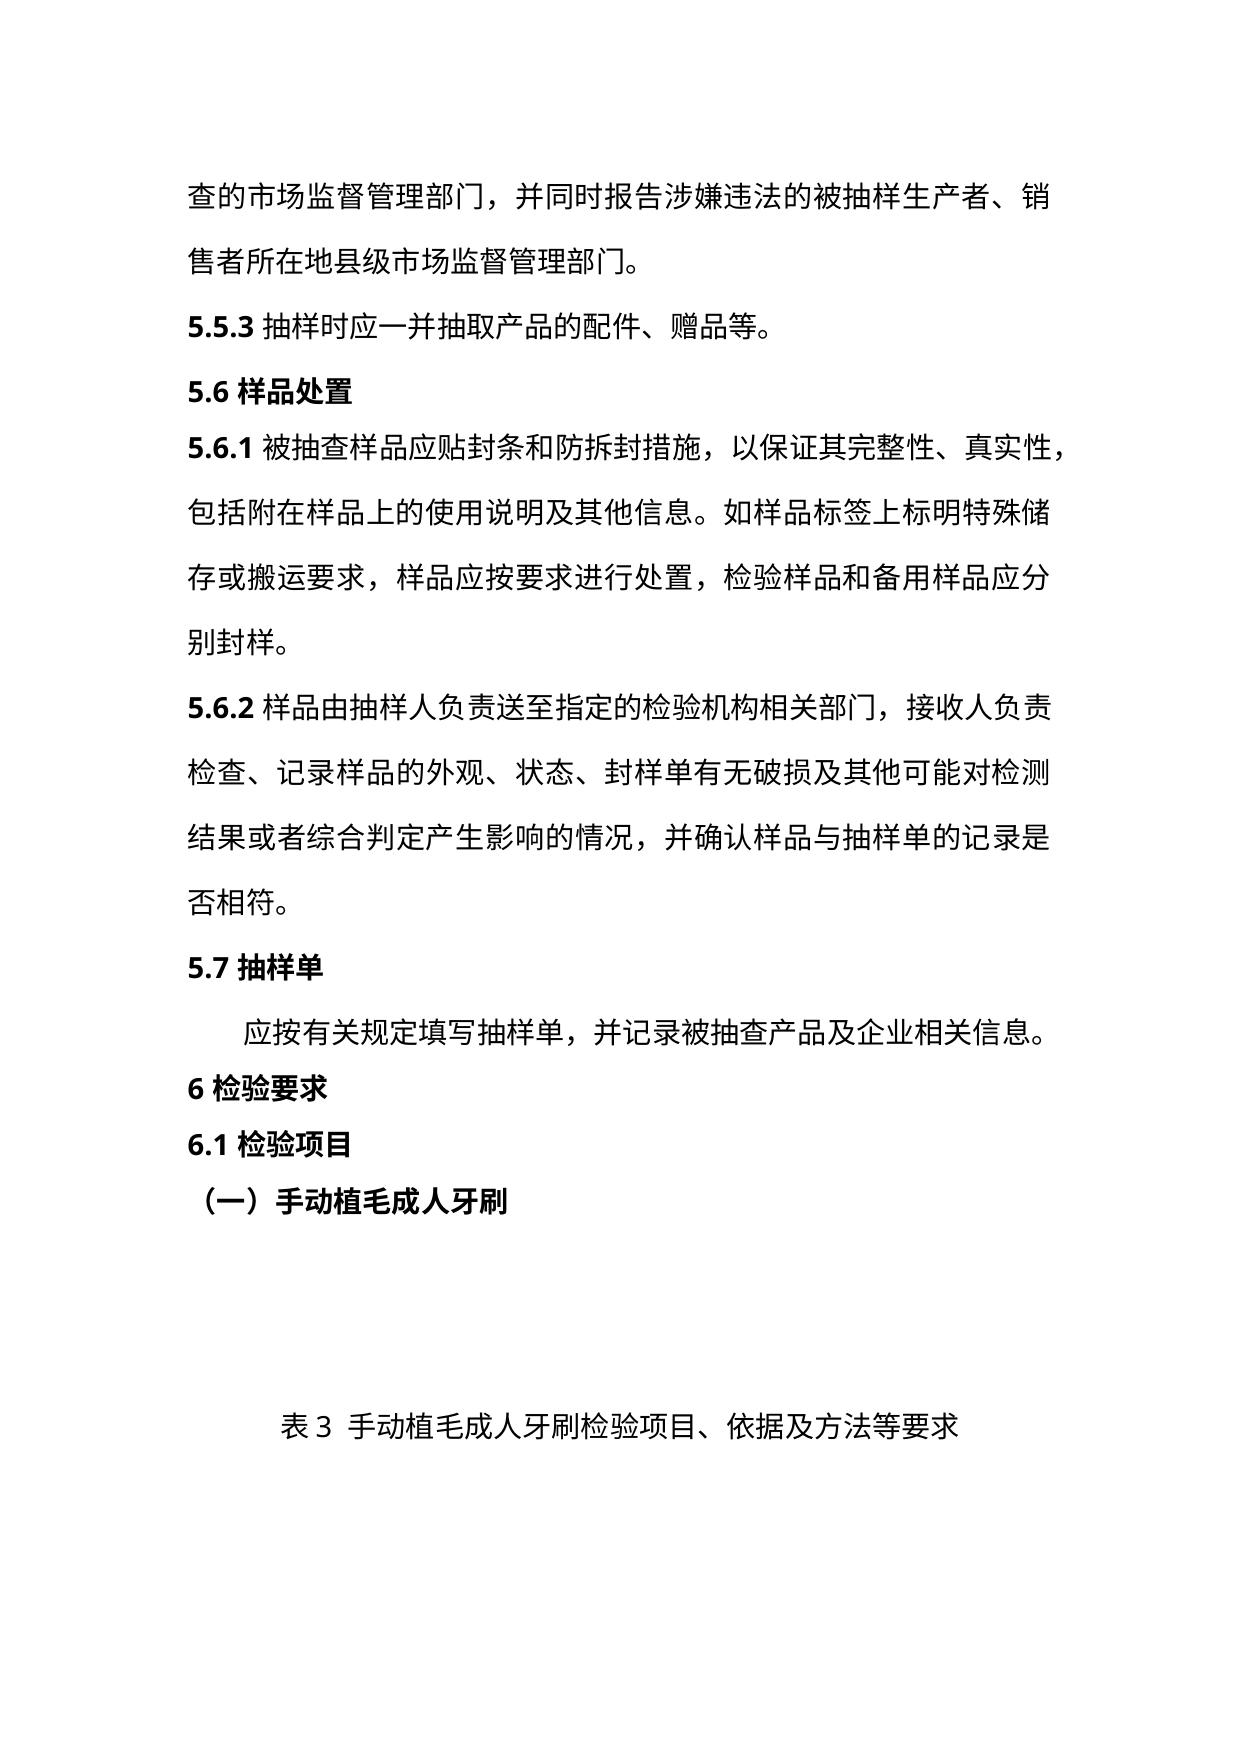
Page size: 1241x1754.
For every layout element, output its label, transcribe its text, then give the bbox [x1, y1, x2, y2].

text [187, 162, 1053, 292]
text 6.1 检验项目 [187, 1111, 1053, 1167]
text （一）手动植毛成人牙刷 [187, 1167, 1053, 1223]
text 5.6.1 被抽查样品应贴封条和防拆封措施，以保证其完整性、真实性，包括附在样品上的使用说明及其他信息。如样品标签上标明特殊储存或搬运要求，样品应按要求进行处置，检验样品和备用样品应分别封样。 [187, 413, 1053, 673]
text 5.7 抽样单 [187, 933, 1053, 998]
text 5.6 样品处置 [187, 357, 1053, 413]
text 表3 手动植毛成人牙刷检验项目、依据及方法等要求 [187, 1392, 1053, 1448]
text 5.5.3 抽样时应一并抽取产品的配件、赠品等。 [187, 292, 1053, 357]
text 5.6.2 样品由抽样人负责送至指定的检验机构相关部门，接收人负责检查、记录样品的外观、状态、封样单有无破损及其他可能对检测结果或者综合判定产生影响的情况，并确认样品与抽样单的记录是否相符。 [187, 673, 1053, 933]
text 6 检验要求 [187, 1054, 1053, 1111]
text 应按有关规定填写抽样单，并记录被抽查产品及企业相关信息。 [187, 998, 1053, 1054]
